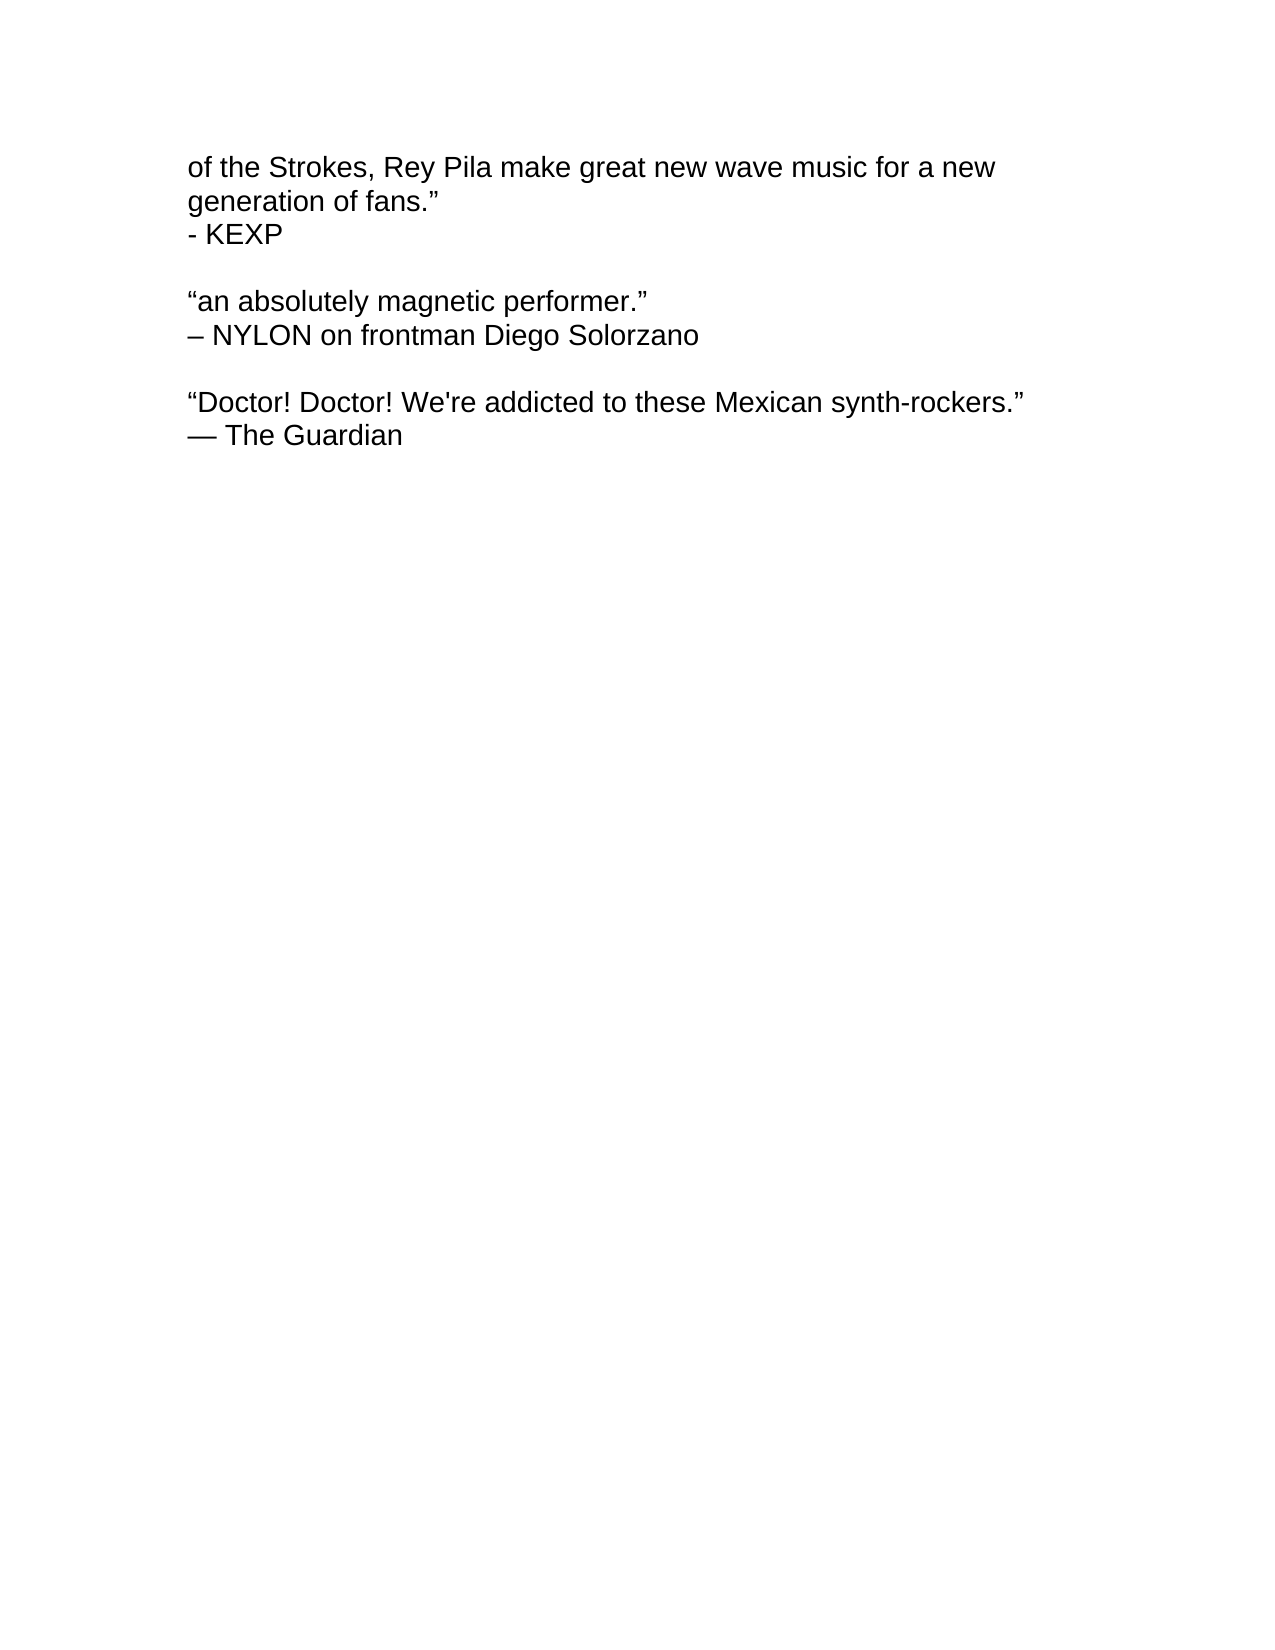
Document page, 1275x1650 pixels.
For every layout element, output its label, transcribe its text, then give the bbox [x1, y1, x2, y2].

text “Doctor! Doctor! We're addicted to these Mexican synth-rockers.” [187, 385, 1087, 418]
text – NYLON on frontman Diego Solorzano [187, 318, 1087, 351]
text “an absolutely magnetic performer.” [187, 284, 1087, 318]
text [187, 150, 1087, 217]
text - KEXP [187, 217, 1087, 251]
text — The Guardian [187, 418, 1087, 452]
